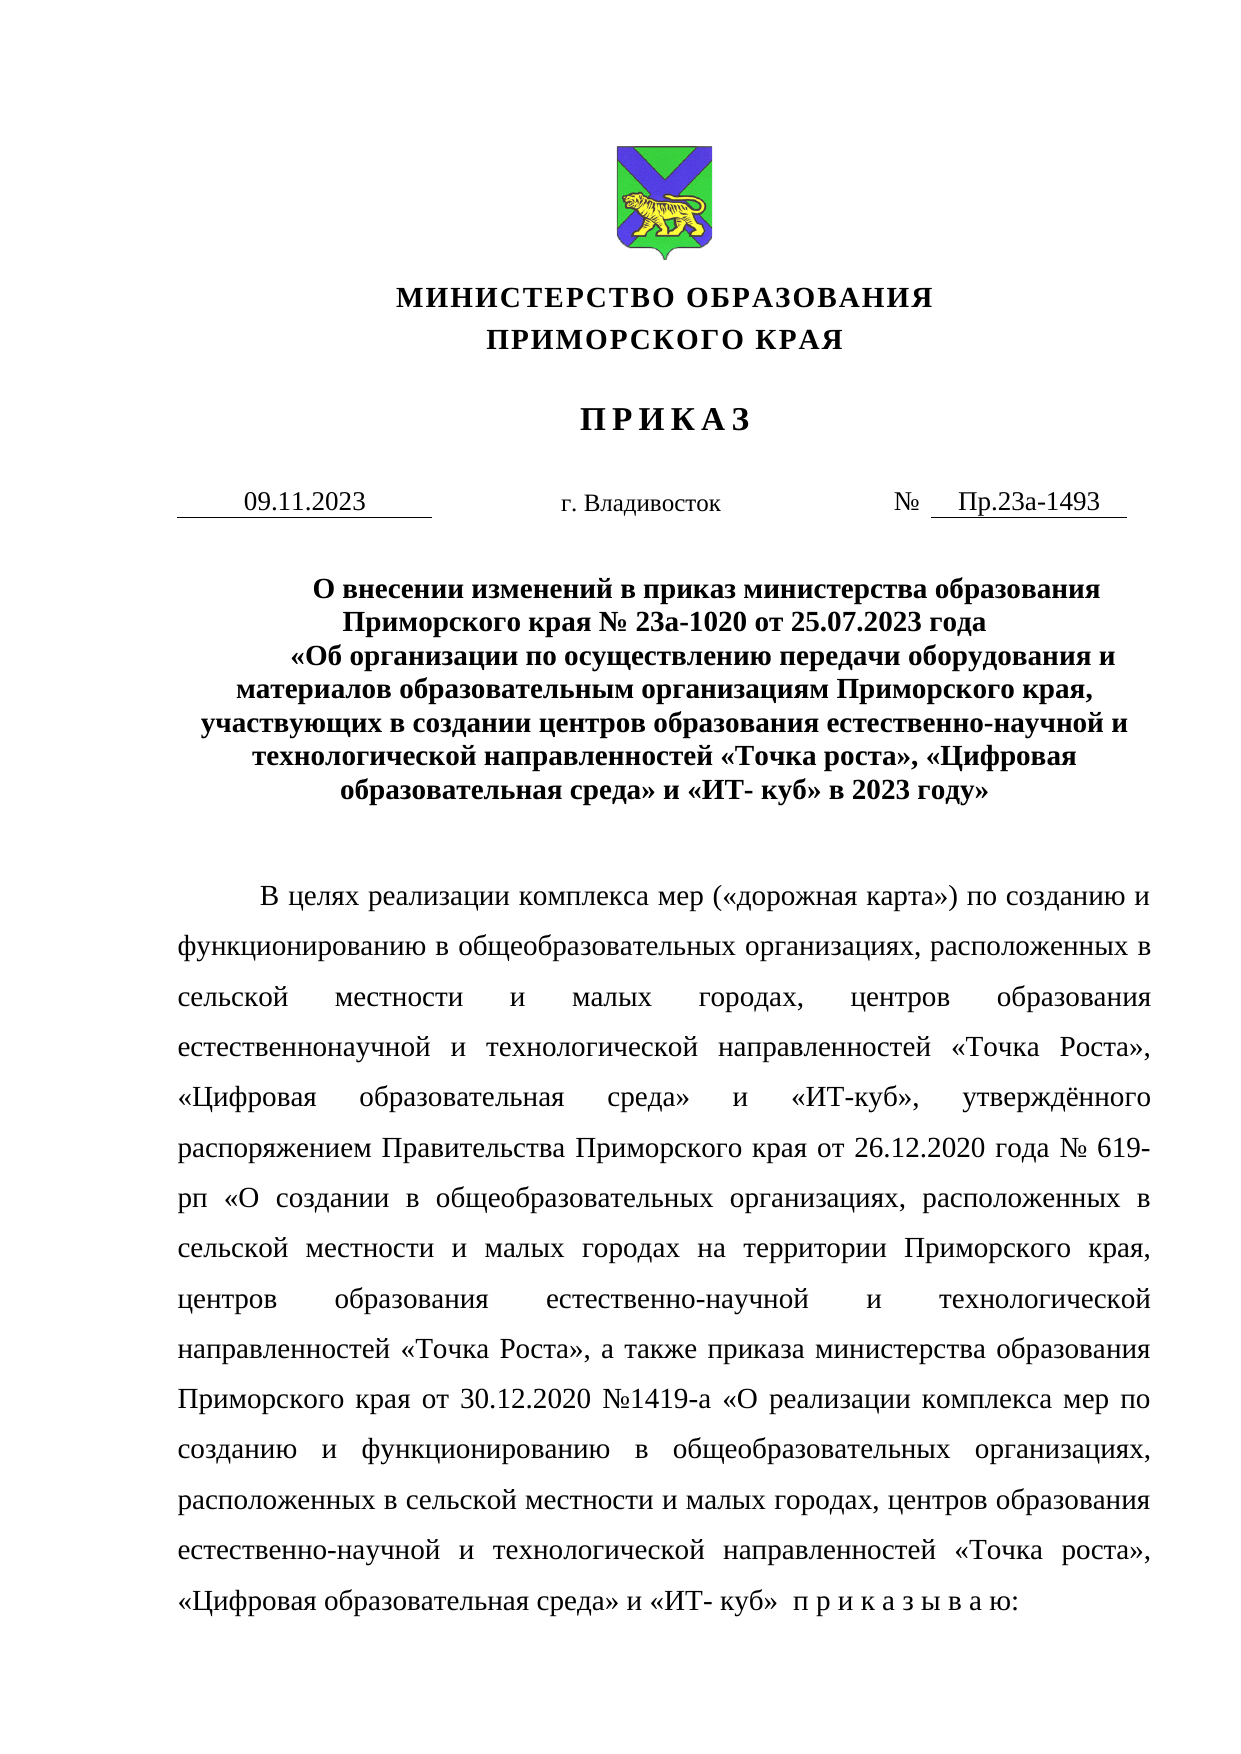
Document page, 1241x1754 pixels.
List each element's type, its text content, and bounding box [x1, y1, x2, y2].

text ПРИМОРСКОГО КРАЯ [177, 326, 1152, 355]
table_header Пр.23а-1493 [931, 482, 1127, 517]
table_header г. Владивосток [432, 482, 894, 517]
text В целях реализации комплекса мер («дорожная карта») по созданию и функционированию в общеобразовательных организациях, расположенных в сельской местности и малых городах, центров образования естественнонаучной и технологической направленностей «Точка Роста», «Цифровая образовательная среда» и «ИТ-куб», утверждённого распоряжением Правительства Приморского края от 26.12.2020 года № 619-рп «О создании в общеобразовательных организациях, расположенных в сельской местности и малых городах на территории Приморского края, центров образования естественно-научной и технологической направленностей «Точка Роста», а также приказа министерства образования Приморского края от 30.12.2020 №1419-а «О реализации комплекса мер по созданию и функционированию в общеобразовательных организациях, расположенных в сельской местности и малых городах, центров образования естественно-научной и технологической направленностей «Точка роста», «Цифровая образовательная среда» и «ИТ- куб» п р и к а з ы в а ю: [177, 878, 1152, 1616]
text ПРИКАЗ [177, 407, 1152, 436]
text «Об организации по осуществлению передачи оборудования и материалов образовательным организациям Приморского края, участвующих в создании центров образования естественно-научной и технологической направленностей «Точка роста», «Цифровая образовательная среда» и «ИТ- куб» в 2023 году» [177, 638, 1152, 806]
table_header № [894, 482, 931, 517]
table_header 09.11.2023 [177, 482, 432, 517]
picture [616, 146, 713, 260]
text О внесении изменений в приказ министерства образования Приморского края № 23а-1020 от 25.07.2023 года [177, 571, 1152, 638]
text МИНИСТЕРСТВО ОБРАЗОВАНИЯ [177, 284, 1152, 313]
